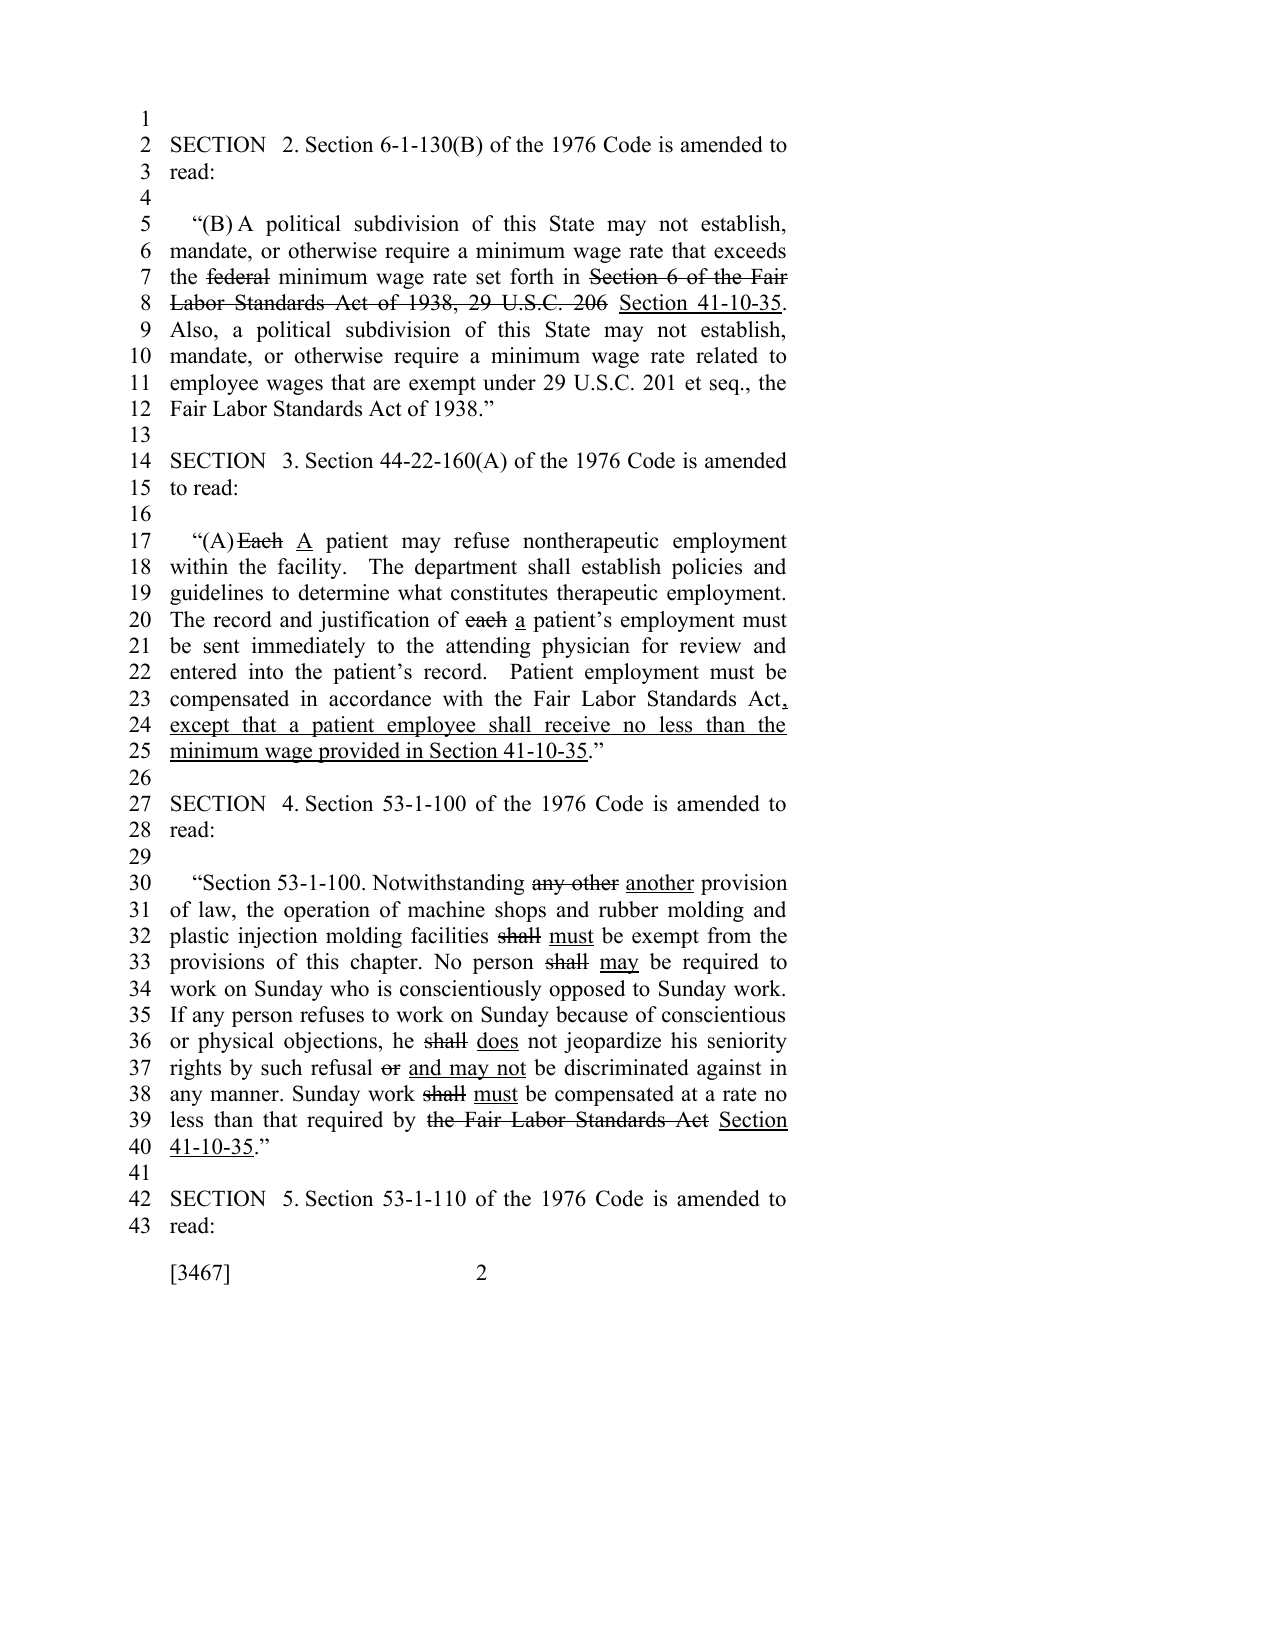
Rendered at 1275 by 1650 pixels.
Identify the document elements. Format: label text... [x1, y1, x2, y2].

text “Section 53-1-100. Notwithstanding any other another provision of law, the operation of machine shops and rubber molding and plastic injection molding facilities shall must be exempt from the provisions of this chapter. No person shall may be required to work on Sunday who is conscientiously opposed to Sunday work. If any person refuses to work on Sunday because of conscientious or physical objections, he shall does not jeopardize his seniority rights by such refusal or and may not be discriminated against in any manner. Sunday work shall must be compensated at a rate no less than that required by the Fair Labor Standards Act Section 41-10-35.” [169, 869, 787, 1159]
text SECTION 4. Section 53-1-100 of the 1976 Code is amended to read: [169, 790, 787, 843]
text SECTION 2. Section 6-1-130(B) of the 1976 Code is amended to read: [169, 131, 787, 184]
text SECTION 3. Section 44-22-160(A) of the 1976 Code is amended to read: [169, 448, 787, 500]
text SECTION 5. Section 53-1-110 of the 1976 Code is amended to read: [169, 1186, 787, 1238]
text “(B) A political subdivision of this State may not establish, mandate, or otherwise require a minimum wage rate that exceeds the federal minimum wage rate set forth in Section 6 of the Fair Labor Standards Act of 1938, 29 U.S.C. 206 Section 41-10-35. Also, a political subdivision of this State may not establish, mandate, or otherwise require a minimum wage rate related to employee wages that are exempt under 29 U.S.C. 201 et seq., the Fair Labor Standards Act of 1938.” [169, 210, 787, 421]
text “(A) Each A patient may refuse nontherapeutic employment within the facility. The department shall establish policies and guidelines to determine what constitutes therapeutic employment. The record and justification of each a patient’s employment must be sent immediately to the attending physician for review and entered into the patient’s record. Patient employment must be compensated in accordance with the Fair Labor Standards Act, except that a patient employee shall receive no less than the minimum wage provided in Section 41-10-35.” [169, 527, 787, 734]
